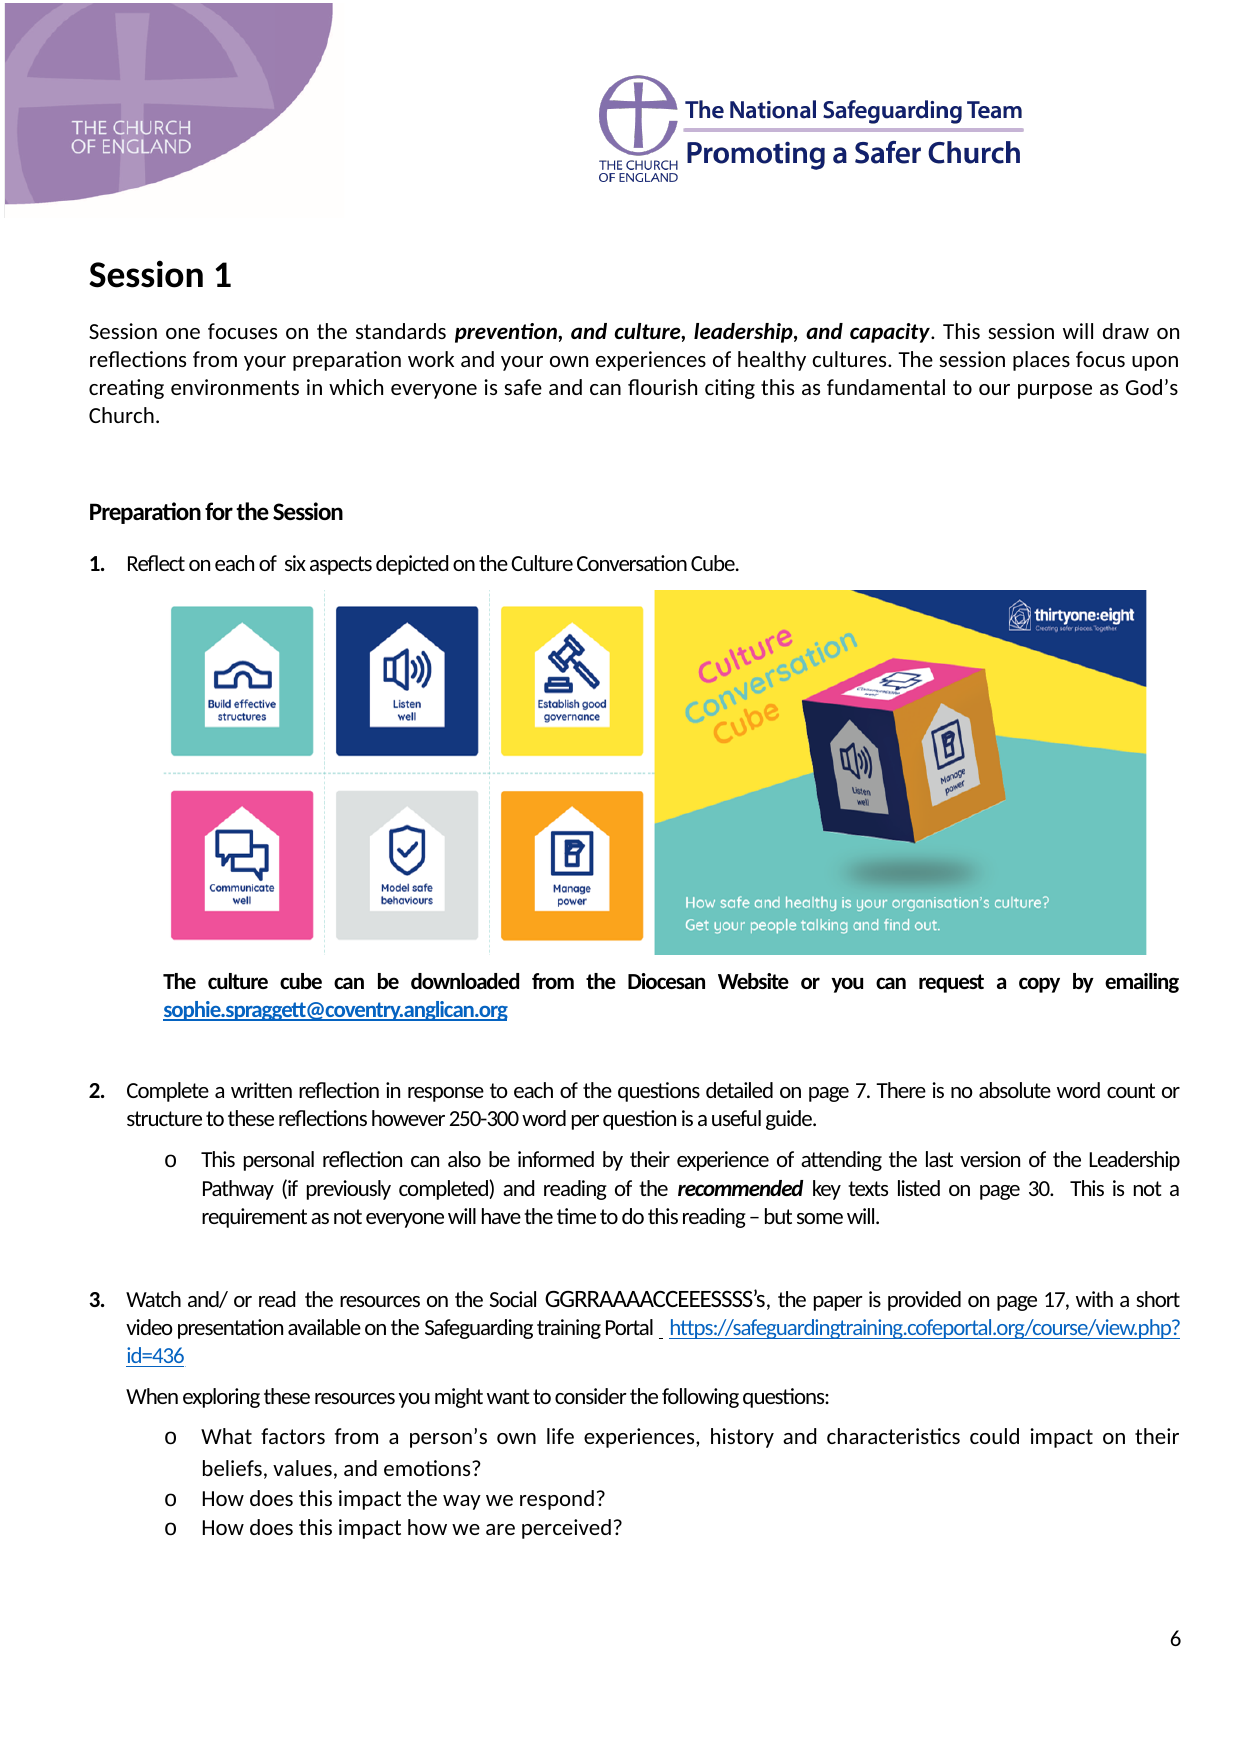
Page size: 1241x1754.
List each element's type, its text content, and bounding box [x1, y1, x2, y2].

title When exploring these resources you might want to consider the following questions: [126, 1382, 1181, 1410]
title Preparation for the Session [89, 496, 1181, 526]
title This personal reflection can also be informed by their experience of attending the last version of the Leadership Pathway (if previously completed) and reading of the recommended key texts listed on page 30. This is not a requirement as not everyone will have the time to do this reading – but some will. [164, 1145, 1181, 1230]
picture [163, 590, 1147, 955]
list How does this impact the way we respond? [164, 1484, 1181, 1513]
title Complete a written reflection in response to each of the questions detailed on page 7. There is no absolute word count or structure to these reflections however 250-300 word per question is a useful guide. [89, 1076, 1181, 1132]
title Watch and/ or read the resources on the Social GGRRAAAACCEEESSSS’s, the paper is provided on page 17, with a short video presentation available on the Safeguarding training Portal https://safeguardingtraining.cofeportal.org/course/view.php?id=436 [89, 1283, 1181, 1369]
title Reflect on each of six aspects depicted on the Culture Conversation Cube. [89, 549, 1181, 577]
list What factors from a person’s own life experiences, history and characteristics could impact on their beliefs, values, and emotions? [164, 1422, 1181, 1482]
picture [4, 3, 345, 218]
text Session one focuses on the standards prevention, and culture, leadership, and capacity. This session will draw on reflections from your preparation work and your own experiences of healthy cultures. The session places focus upon creating environments in which everyone is safe and can flourish citing this as fundamental to our purpose as God’s Church. [89, 317, 1181, 429]
text Session 1 [89, 251, 1181, 297]
picture [590, 73, 1029, 185]
list How does this impact how we are perceived? [164, 1513, 1181, 1542]
title The culture cube can be downloaded from the Diocesan Website or you can request a copy by emailing sophie.spraggett@coventry.anglican.org [163, 967, 1181, 1023]
